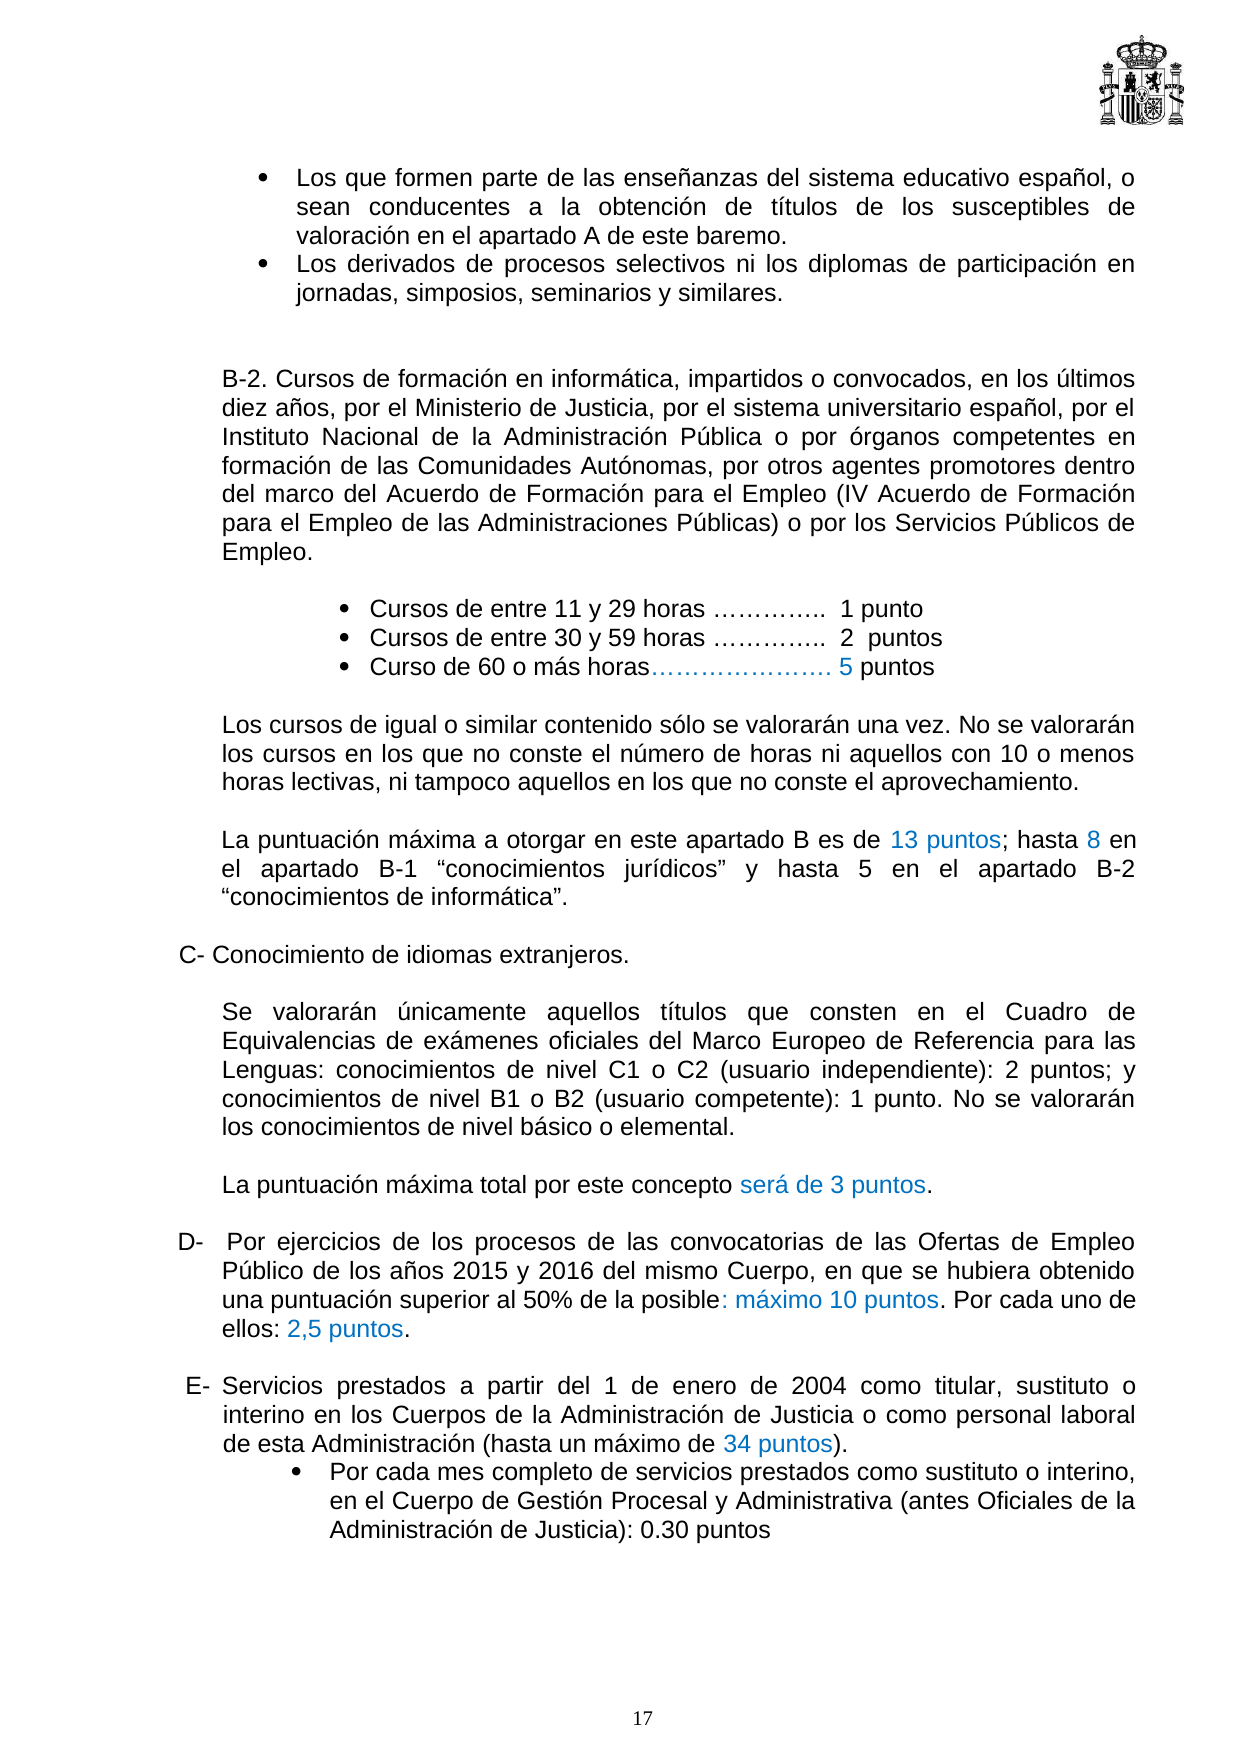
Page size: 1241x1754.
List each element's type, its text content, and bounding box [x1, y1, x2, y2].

list Cursos de entre 11 y 29 horas ………….. 1 punto [340, 594, 1137, 623]
text La puntuación máxima total por este concepto será de 3 puntos. [148, 1170, 1137, 1198]
text D- Por ejercicios de los procesos de las convocatorias de las Ofertas de Empleo Público de los años 2015 y 2016 del mismo Cuerpo, en que se hubiera obtenido una puntuación superior al 50% de la posible: máximo 10 puntos. Por cada uno de ellos: 2,5 puntos. [148, 1227, 1137, 1342]
list Cursos de entre 30 y 59 horas ………….. 2 puntos [340, 623, 1137, 652]
list Servicios prestados a partir del 1 de enero de 2004 como titular, sustituto o interino en los Cuerpos de la Administración de Justicia o como personal laboral de esta Administración (hasta un máximo de 34 puntos). [185, 1371, 1137, 1457]
text Los cursos de igual o similar contenido sólo se valorarán una vez. No se valorarán los cursos en los que no conste el número de horas ni aquellos con 10 o menos horas lectivas, ni tampoco aquellos en los que no conste el aprovechamiento. [148, 710, 1137, 796]
list Curso de 60 o más horas…………………. 5 puntos [340, 652, 1137, 681]
list Los derivados de procesos selectivos ni los diplomas de participación en jornadas, simposios, seminarios y similares. [259, 249, 1137, 307]
text B-2. Cursos de formación en informática, impartidos o convocados, en los últimos diez años, por el Ministerio de Justicia, por el sistema universitario español, por el Instituto Nacional de la Administración Pública o por órganos competentes en formación de las Comunidades Autónomas, por otros agentes promotores dentro del marco del Acuerdo de Formación para el Empleo (IV Acuerdo de Formación para el Empleo de las Administraciones Públicas) o por los Servicios Públicos de Empleo. [148, 364, 1137, 566]
picture [1098, 35, 1185, 125]
list Por cada mes completo de servicios prestados como sustituto o interino, en el Cuerpo de Gestión Procesal y Administrativa (antes Oficiales de la Administración de Justicia): 0.30 puntos [292, 1457, 1137, 1544]
text Se valorarán únicamente aquellos títulos que consten en el Cuadro de Equivalencias de exámenes oficiales del Marco Europeo de Referencia para las Lenguas: conocimientos de nivel C1 o C2 (usuario independiente): 2 puntos; y conocimientos de nivel B1 o B2 (usuario competente): 1 punto. No se valorarán los conocimientos de nivel básico o elemental. [184, 997, 1137, 1141]
text C- Conocimiento de idiomas extranjeros. [178, 940, 1137, 968]
list Los que formen parte de las enseñanzas del sistema educativo español, o sean conducentes a la obtención de títulos de los susceptibles de valoración en el apartado A de este baremo. [259, 163, 1137, 249]
text La puntuación máxima a otorgar en este apartado B es de 13 puntos; hasta 8 en el apartado B-1 “conocimientos jurídicos” y hasta 5 en el apartado B-2 “conocimientos de informática”. [221, 825, 1137, 911]
